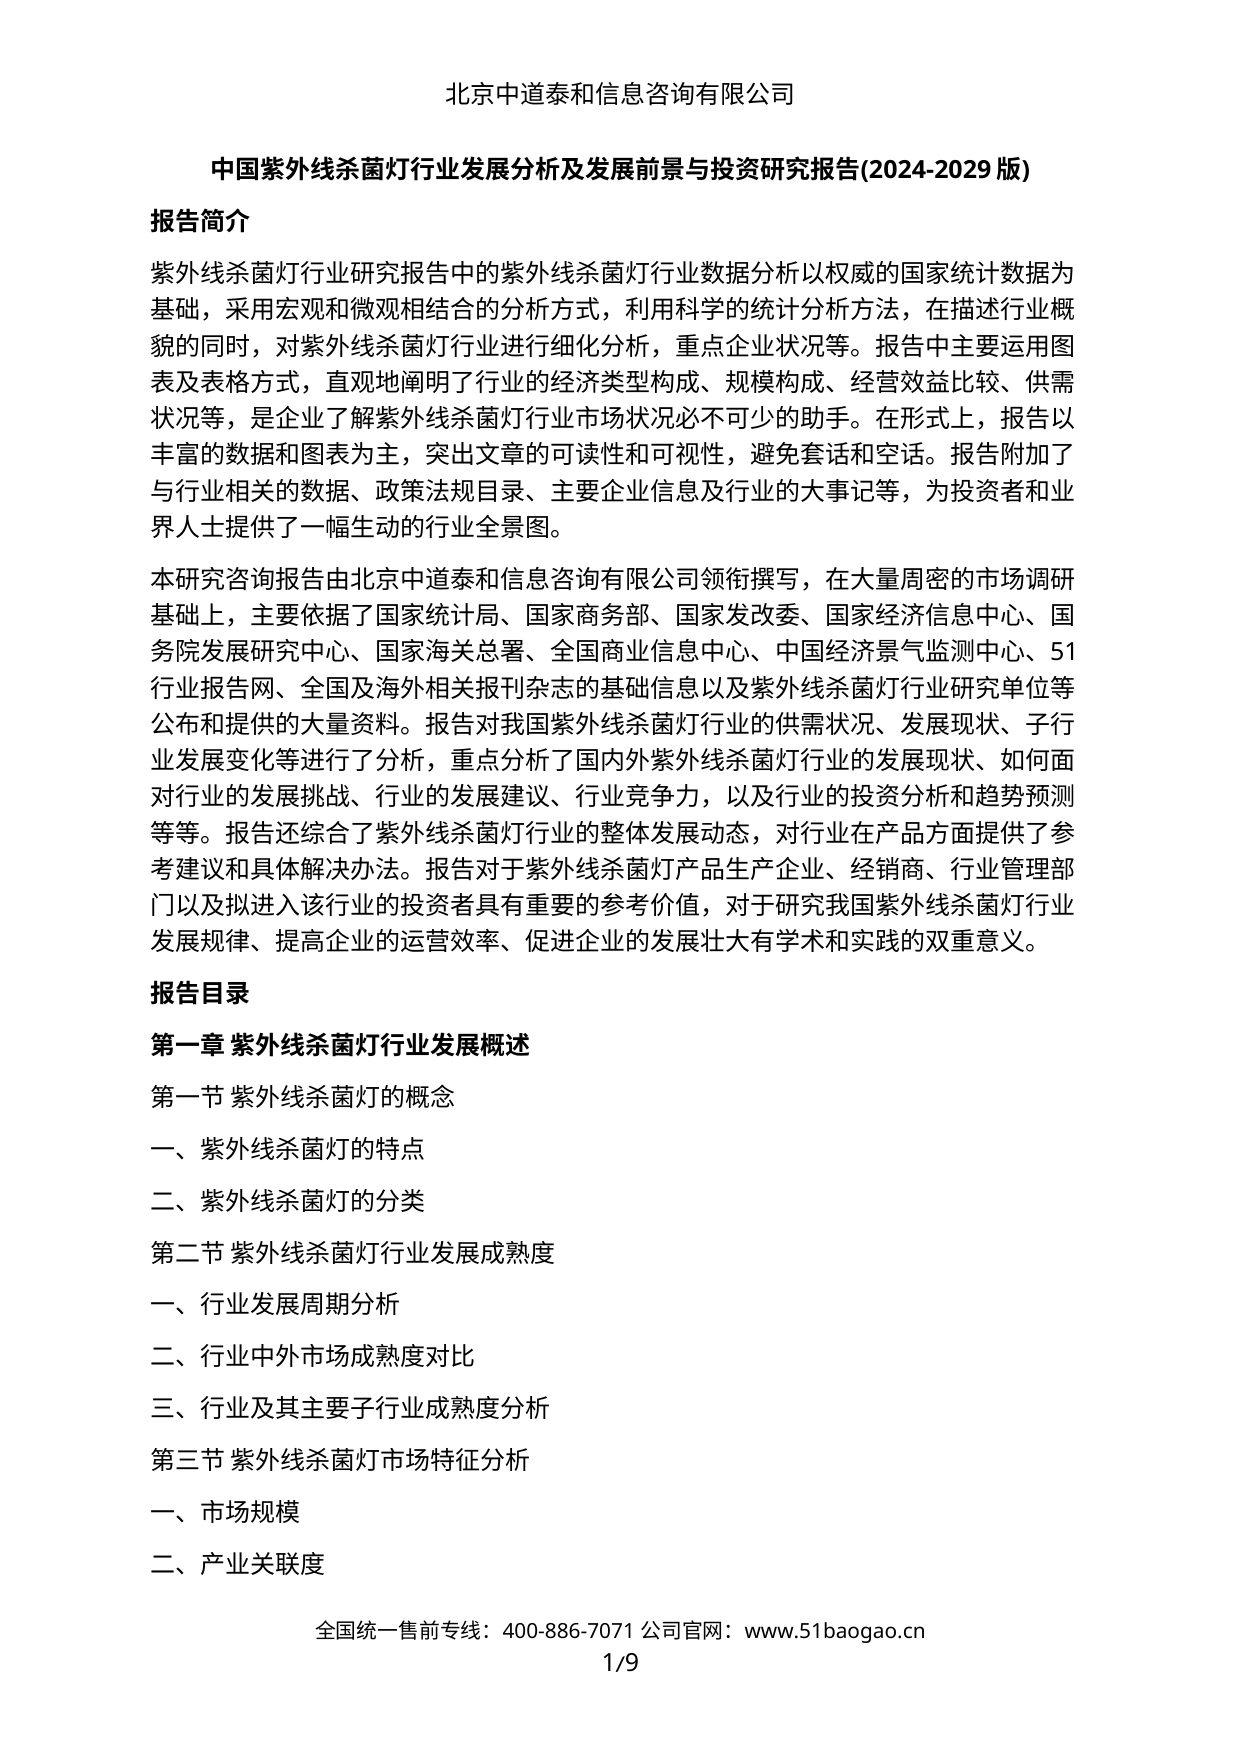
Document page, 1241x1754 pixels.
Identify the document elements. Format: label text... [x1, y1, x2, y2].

text 本研究咨询报告由北京中道泰和信息咨询有限公司领衔撰写，在大量周密的市场调研基础上，主要依据了国家统计局、国家商务部、国家发改委、国家经济信息中心、国务院发展研究中心、国家海关总署、全国商业信息中心、中国经济景气监测中心、51行业报告网、全国及海外相关报刊杂志的基础信息以及紫外线杀菌灯行业研究单位等公布和提供的大量资料。报告对我国紫外线杀菌灯行业的供需状况、发展现状、子行业发展变化等进行了分析，重点分析了国内外紫外线杀菌灯行业的发展现状、如何面对行业的发展挑战、行业的发展建议、行业竞争力，以及行业的投资分析和趋势预测等等。报告还综合了紫外线杀菌灯行业的整体发展动态，对行业在产品方面提供了参考建议和具体解决办法。报告对于紫外线杀菌灯产品生产企业、经销商、行业管理部门以及拟进入该行业的投资者具有重要的参考价值，对于研究我国紫外线杀菌灯行业发展规律、提高企业的运营效率、促进企业的发展壮大有学术和实践的双重意义。 [150, 559, 1090, 958]
text 报告目录 [150, 974, 1090, 1010]
text 二、产业关联度 [150, 1544, 1090, 1581]
text 一、市场规模 [150, 1492, 1090, 1529]
text 报告简介 [150, 202, 1090, 238]
text 三、行业及其主要子行业成熟度分析 [150, 1389, 1090, 1425]
text 二、行业中外市场成熟度对比 [150, 1337, 1090, 1373]
text 一、行业发展周期分析 [150, 1285, 1090, 1321]
text 二、紫外线杀菌灯的分类 [150, 1181, 1090, 1217]
text 第一章 紫外线杀菌灯行业发展概述 [150, 1026, 1090, 1062]
text 第一节 紫外线杀菌灯的概念 [150, 1077, 1090, 1114]
text 一、紫外线杀菌灯的特点 [150, 1129, 1090, 1166]
text 紫外线杀菌灯行业研究报告中的紫外线杀菌灯行业数据分析以权威的国家统计数据为基础，采用宏观和微观相结合的分析方式，利用科学的统计分析方法，在描述行业概貌的同时，对紫外线杀菌灯行业进行细化分析，重点企业状况等。报告中主要运用图表及表格方式，直观地阐明了行业的经济类型构成、规模构成、经营效益比较、供需状况等，是企业了解紫外线杀菌灯行业市场状况必不可少的助手。在形式上，报告以丰富的数据和图表为主，突出文章的可读性和可视性，避免套话和空话。报告附加了与行业相关的数据、政策法规目录、主要企业信息及行业的大事记等，为投资者和业界人士提供了一幅生动的行业全景图。 [150, 254, 1090, 544]
text 中国紫外线杀菌灯行业发展分析及发展前景与投资研究报告(2024-2029版) [150, 150, 1090, 186]
text 第二节 紫外线杀菌灯行业发展成熟度 [150, 1233, 1090, 1269]
text 第三节 紫外线杀菌灯市场特征分析 [150, 1441, 1090, 1477]
